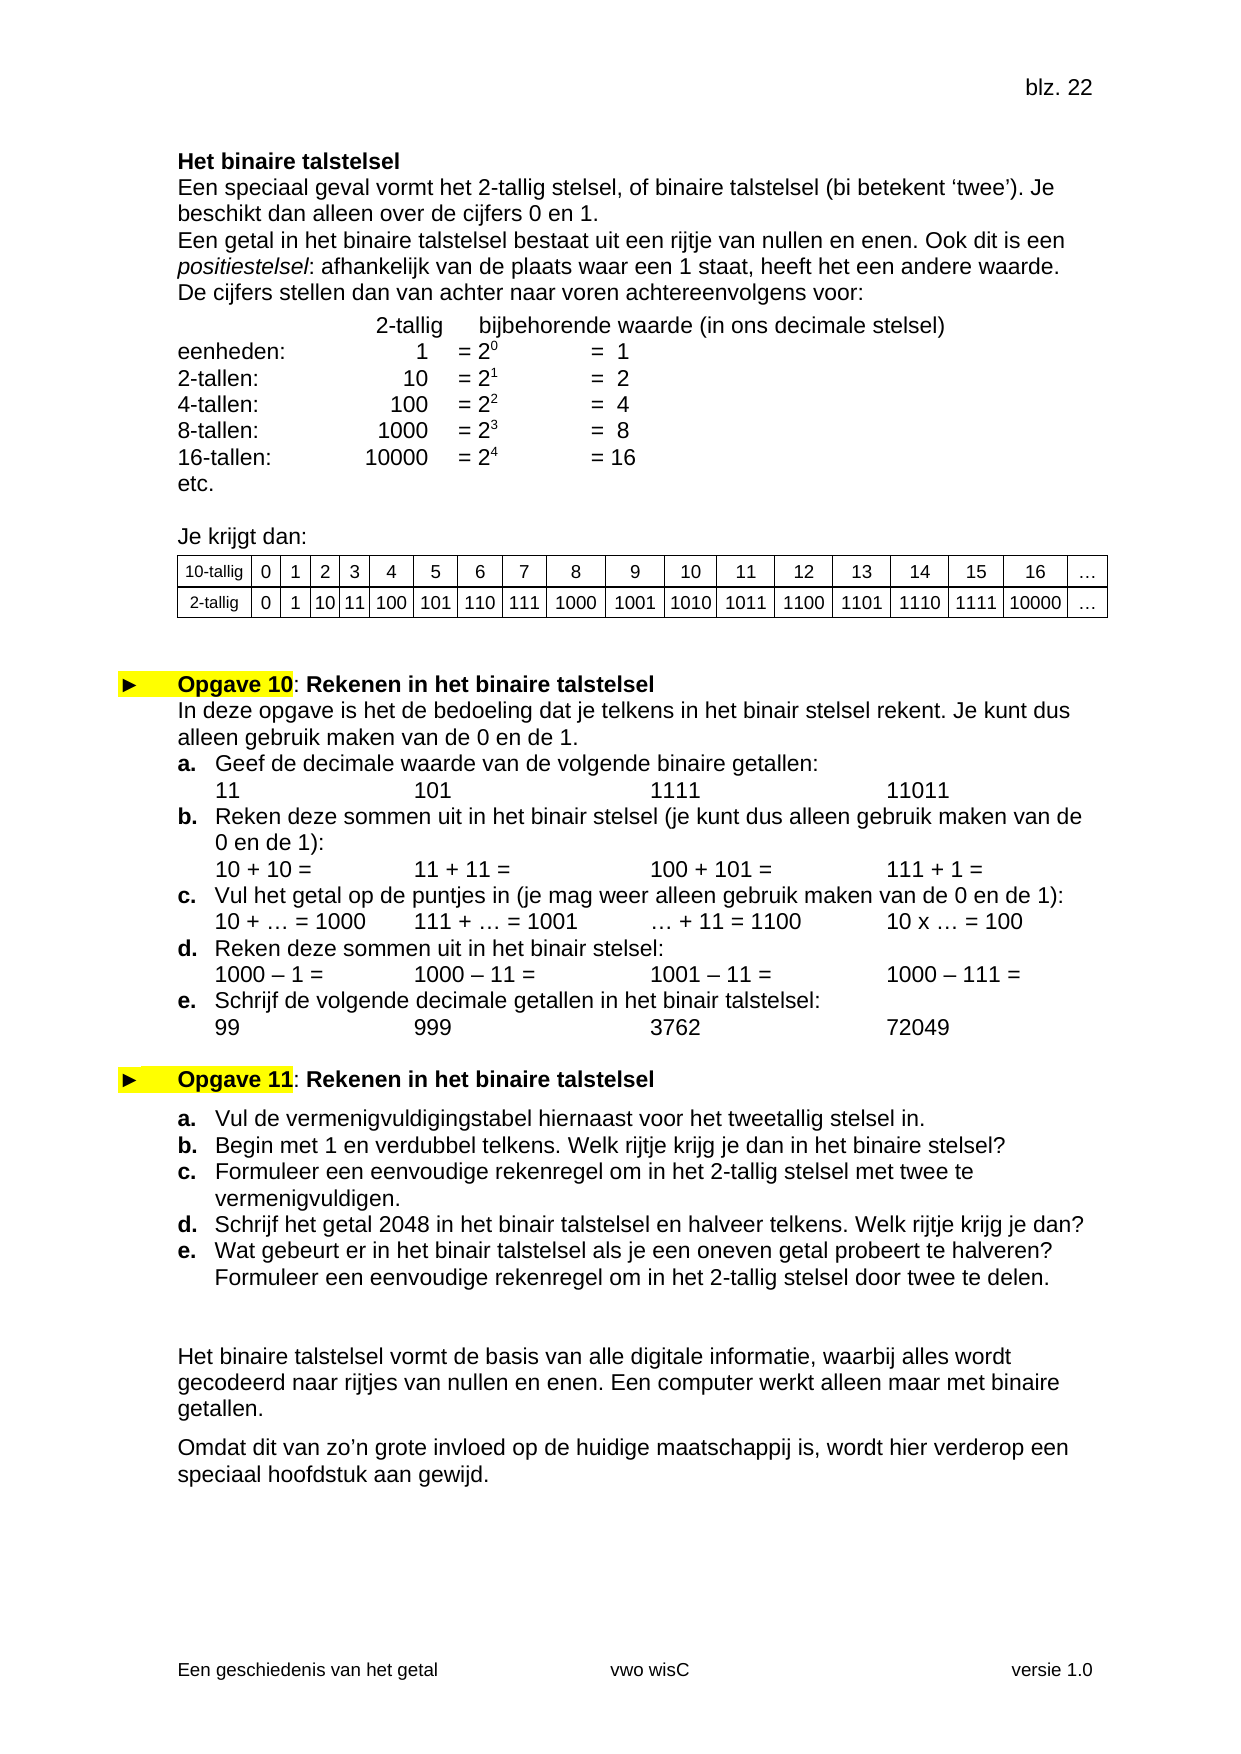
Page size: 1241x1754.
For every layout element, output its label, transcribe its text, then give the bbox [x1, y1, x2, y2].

table_header 8 [547, 556, 605, 586]
text De cijfers stellen dan van achter naar voren achtereenvolgens voor: [177, 279, 1093, 306]
list Reken deze sommen uit in het binair stelsel (je kunt dus alleen gebruik maken van de 0 en de 1): 10 + 10 = 11 + 11 = 100 + 101 = 111 + 1 = [177, 803, 1093, 882]
table_header 5 [414, 556, 457, 586]
table_cell 1101 [833, 588, 890, 617]
text Omdat dit van zo’n grote invloed op de huidige maatschappij is, wordt hier verderop een speciaal hoofdstuk aan gewijd. [177, 1434, 1093, 1487]
table_cell … [1068, 588, 1107, 617]
list Begin met 1 en verdubbel telkens. Welk rijtje krijg je dan in het binaire stelsel? [177, 1132, 1093, 1158]
text ► Opgave 10: Rekenen in het binaire talstelsel [293, 671, 1093, 697]
list Schrijf de volgende decimale getallen in het binair talstelsel: 99 999 3762 72049 [177, 987, 1093, 1040]
table_header 12 [775, 556, 832, 586]
text Een speciaal geval vormt het 2-tallig stelsel, of binaire talstelsel (bi betekent ‘twee’). Je beschikt dan alleen over de cijfers 0 en 1. [177, 174, 1093, 227]
list Geef de decimale waarde van de volgende binaire getallen: [177, 750, 1093, 777]
list Reken deze sommen uit in het binair stelsel: 1000 – 1 = 1000 – 11 = 1001 – 11 = 1000 – 111 = [177, 935, 1093, 987]
table_header 15 [949, 556, 1003, 586]
text 16-tallen: 10000 = 24 = 16 [177, 444, 1093, 470]
table_cell 111 [503, 588, 546, 617]
text Het binaire talstelsel [177, 148, 1093, 174]
table_cell 0 [252, 588, 280, 617]
table_cell 101 [414, 588, 457, 617]
table_cell 2-tallig [178, 588, 251, 617]
list Formuleer een eenvoudige rekenregel om in het 2-tallig stelsel met twee te vermenigvuldigen. [177, 1158, 1093, 1211]
table_header 13 [833, 556, 890, 586]
table_header 6 [458, 556, 502, 586]
text 2-tallig bijbehorende waarde (in ons decimale stelsel) [177, 312, 1093, 338]
table_cell 1110 [891, 588, 948, 617]
table_header … [1068, 556, 1107, 586]
table_header 9 [606, 556, 664, 586]
table_cell 1001 [606, 588, 664, 617]
table_cell 1011 [717, 588, 774, 617]
table_cell 10000 [1004, 588, 1067, 617]
table_cell 1 [281, 588, 310, 617]
table_header 2 [311, 556, 339, 586]
text etc. [177, 470, 1093, 496]
text 2-tallen: 10 = 21 = 2 [177, 365, 1093, 391]
table_cell 11 [340, 588, 369, 617]
list Vul de vermenigvuldigingstabel hiernaast voor het tweetallig stelsel in. [177, 1105, 1093, 1132]
table_cell 1010 [665, 588, 716, 617]
text 8-tallen: 1000 = 23 = 8 [177, 417, 1093, 444]
table_cell 10 [311, 588, 339, 617]
table_cell 1111 [949, 588, 1003, 617]
table_header 11 [717, 556, 774, 586]
list Schrijf het getal 2048 in het binair talstelsel en halveer telkens. Welk rijtje krijg je dan? [177, 1211, 1093, 1237]
table_header 4 [370, 556, 413, 586]
text In deze opgave is het de bedoeling dat je telkens in het binair stelsel rekent. Je kunt dus alleen gebruik maken van de 0 en de 1. [177, 697, 1093, 750]
table_cell 1000 [547, 588, 605, 617]
table_header 0 [252, 556, 280, 586]
table_header 16 [1004, 556, 1067, 586]
text 4-tallen: 100 = 22 = 4 [177, 391, 1093, 417]
table_header 3 [340, 556, 369, 586]
table_header 10 [665, 556, 716, 586]
table_header 10-tallig [178, 556, 251, 586]
table_cell 1100 [775, 588, 832, 617]
table_cell 100 [370, 588, 413, 617]
list Wat gebeurt er in het binair talstelsel als je een oneven getal probeert te halveren? Formuleer een eenvoudige rekenregel om in het 2-tallig stelsel door twee te delen. [177, 1237, 1093, 1290]
text Je krijgt dan: [177, 523, 1093, 549]
list 11 101 1111 11011 [215, 777, 1093, 803]
text Een getal in het binaire talstelsel bestaat uit een rijtje van nullen en enen. Ook dit is een positiestelsel: afhankelijk van de plaats waar een 1 staat, heeft het een andere waarde. [177, 227, 1093, 279]
text ► Opgave 11: Rekenen in het binaire talstelsel [293, 1066, 1093, 1093]
list Vul het getal op de puntjes in (je mag weer alleen gebruik maken van de 0 en de 1): 10 + … = 1000 111 + … = 1001 … + 11 = 1100 10 x … = 100 [177, 882, 1093, 935]
table_header 14 [891, 556, 948, 586]
text Het binaire talstelsel vormt de basis van alle digitale informatie, waarbij alles wordt gecodeerd naar rijtjes van nullen en enen. Een computer werkt alleen maar met binaire getallen. [177, 1343, 1093, 1422]
table_cell 110 [458, 588, 502, 617]
table_header 7 [503, 556, 546, 586]
table_header 1 [281, 556, 310, 586]
text eenheden: 1 = 20 = 1 [177, 338, 1093, 365]
